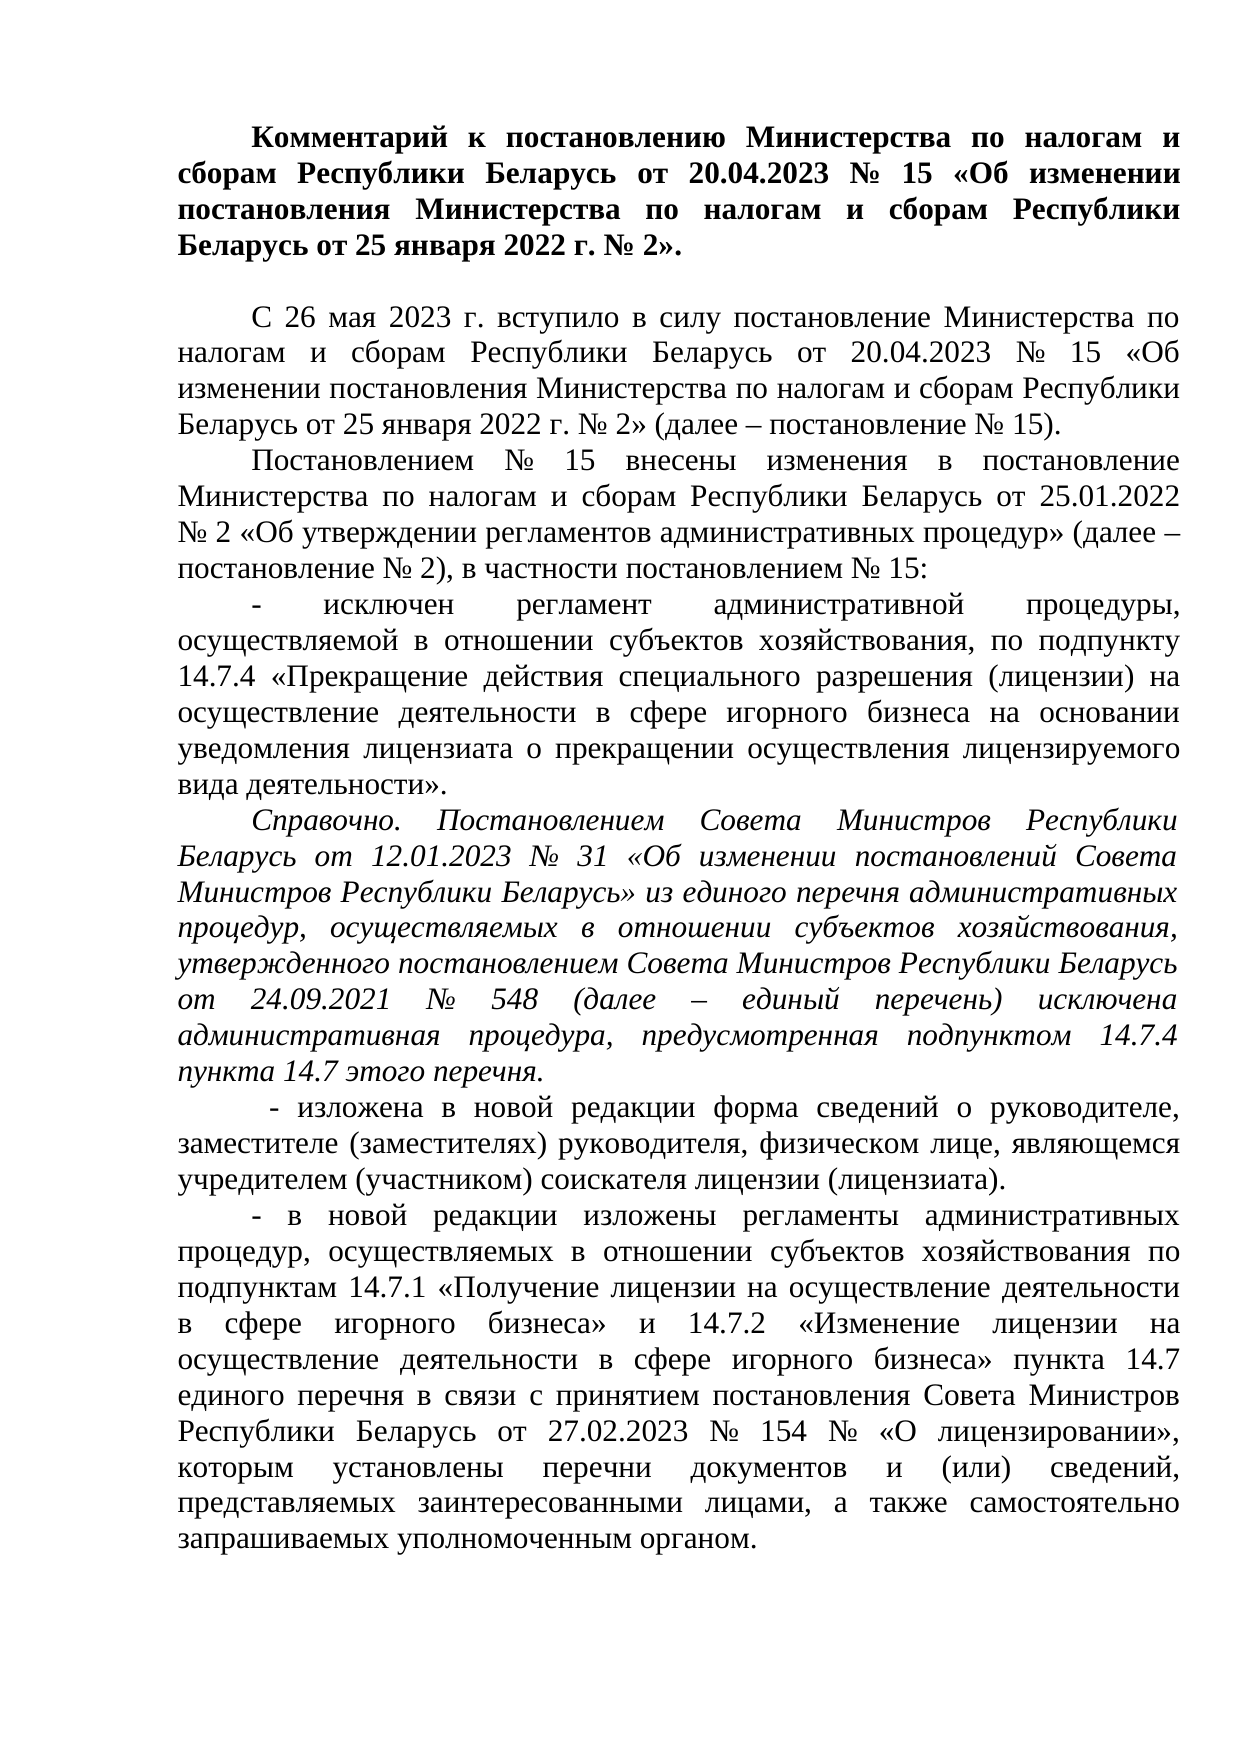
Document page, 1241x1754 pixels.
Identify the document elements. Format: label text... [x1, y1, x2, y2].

text С 26 мая 2023 г. вступило в силу постановление Министерства по налогам и сборам Республики Беларусь от 20.04.2023 № 15 «Об изменении постановления Министерства по налогам и сборам Республики Беларусь от 25 января 2022 г. № 2» (далее – постановление № 15). [177, 298, 1181, 442]
text Справочно. Постановлением Совета Министров Республики Беларусь от 12.01.2023 № 31 «Об изменении постановлений Совета Министров Республики Беларусь» из единого перечня административных процедур, осуществляемых в отношении субъектов хозяйствования, утвержденного постановлением Совета Министров Республики Беларусь от 24.09.2021 № 548 (далее – единый перечень) исключена административная процедура, предусмотренная подпунктом 14.7.4 пункта 14.7 этого перечня. [177, 801, 1181, 1088]
text - изложена в новой редакции форма сведений о руководителе, заместителе (заместителях) руководителя, физическом лице, являющемся учредителем (участником) соискателя лицензии (лицензиата). [177, 1088, 1181, 1196]
text - исключен регламент административной процедуры, осуществляемой в отношении субъектов хозяйствования, по подпункту 14.7.4 «Прекращение действия специального разрешения (лицензии) на осуществление деятельности в сфере игорного бизнеса на основании уведомления лицензиата о прекращении осуществления лицензируемого вида деятельности». [177, 585, 1181, 801]
text Комментарий к постановлению Министерства по налогам и сборам Республики Беларусь от 20.04.2023 № 15 «Об изменении постановления Министерства по налогам и сборам Республики Беларусь от 25 января 2022 г. № 2». [177, 118, 1181, 262]
text Постановлением № 15 внесены изменения в постановление Министерства по налогам и сборам Республики Беларусь от 25.01.2022 № 2 «Об утверждении регламентов административных процедур» (далее – постановление № 2), в частности постановлением № 15: [177, 442, 1181, 585]
text - в новой редакции изложены регламенты административных процедур, осуществляемых в отношении субъектов хозяйствования по подпунктам 14.7.1 «Получение лицензии на осуществление деятельности в сфере игорного бизнеса» и 14.7.2 «Изменение лицензии на осуществление деятельности в сфере игорного бизнеса» пункта 14.7 единого перечня в связи с принятием постановления Совета Министров Республики Беларусь от 27.02.2023 № 154 № «О лицензировании», которым установлены перечни документов и (или) сведений, представляемых заинтересованными лицами, а также самостоятельно запрашиваемых уполномоченным органом. [177, 1196, 1181, 1556]
